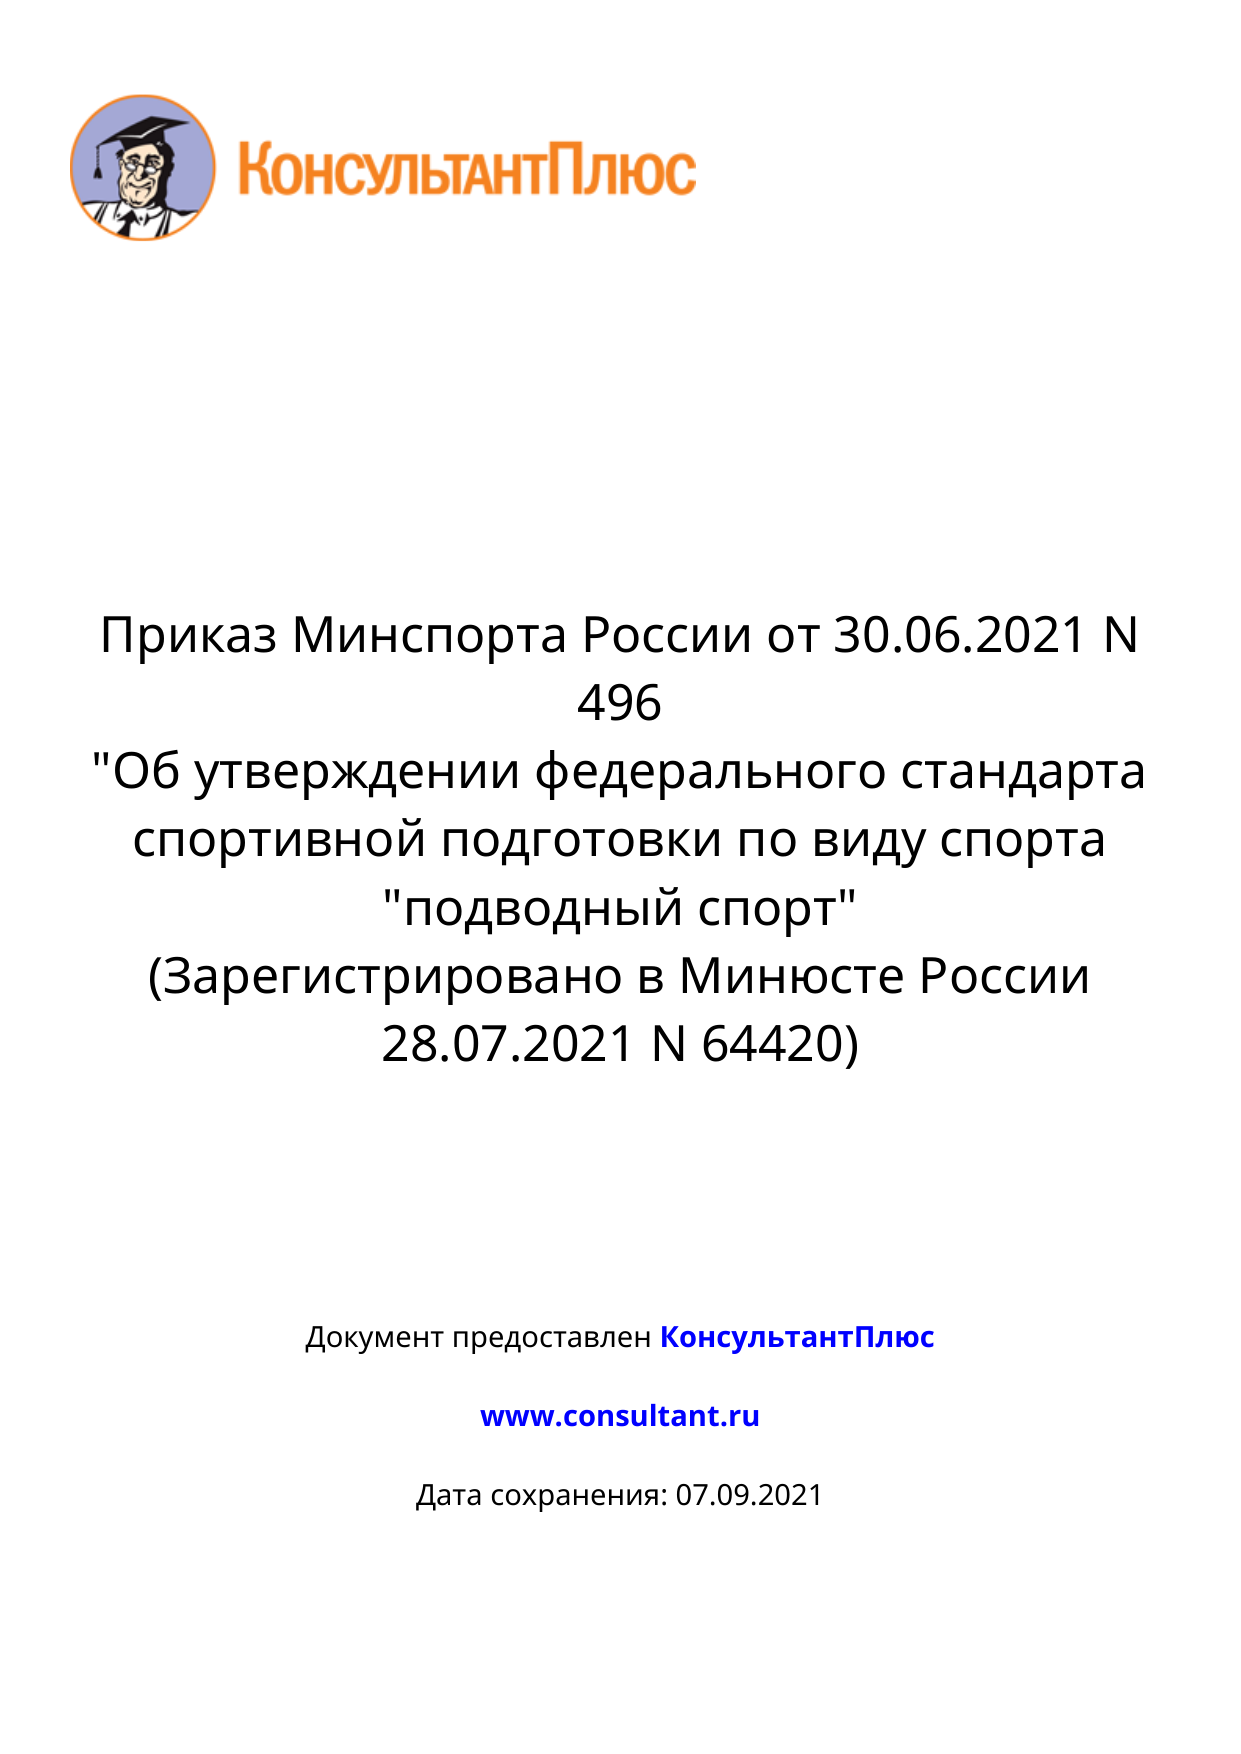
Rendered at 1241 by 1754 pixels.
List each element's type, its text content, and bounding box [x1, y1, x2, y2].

table_header [62, 88, 1178, 403]
table_cell Документ предоставлен КонсультантПлюс www.consultant.ru Дата сохранения: 07.09.2021 [62, 1272, 1178, 1587]
picture [70, 93, 696, 243]
table_cell Приказ Минспорта России от 30.06.2021 N 496 "Об утверждении федерального стандарта спортивной подготовки по виду спорта "подводный спорт" (Зарегистрировано в Минюсте России 28.07.2021 N 64420) [62, 403, 1178, 1272]
